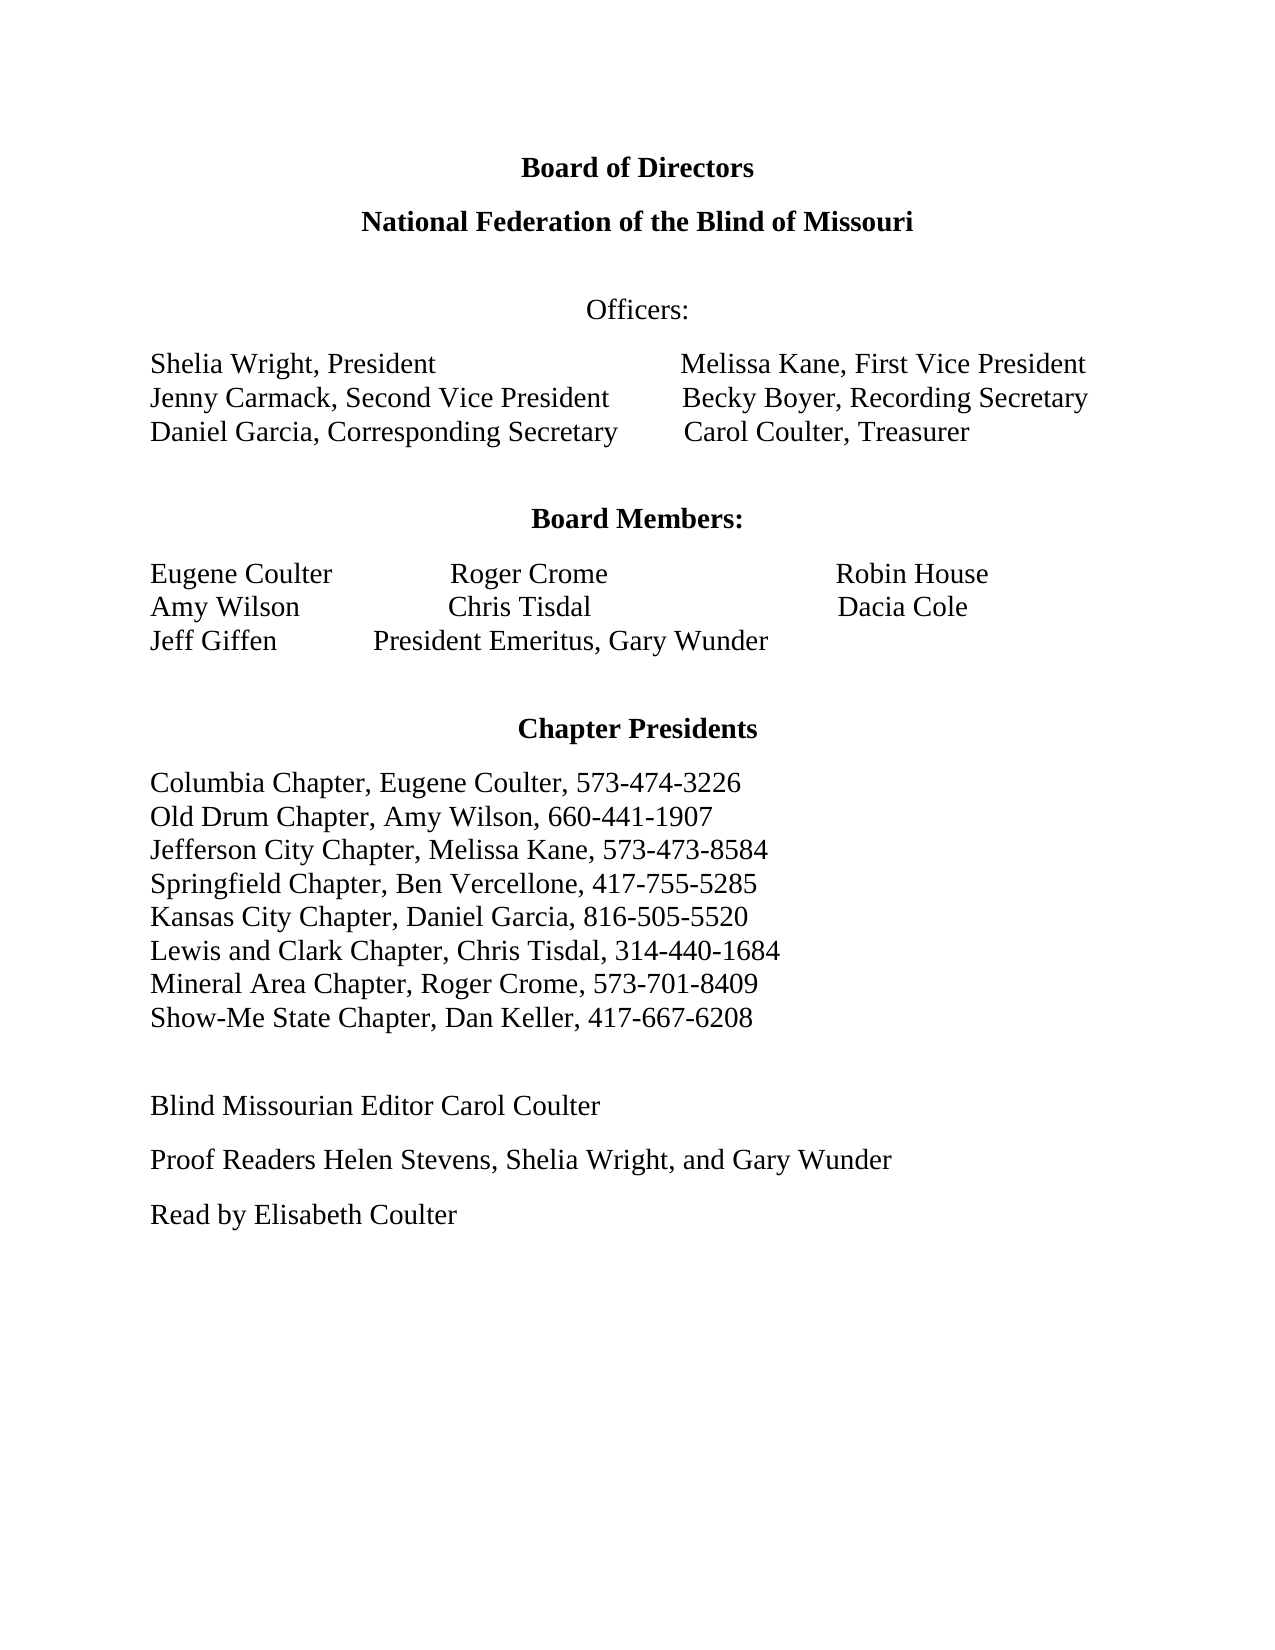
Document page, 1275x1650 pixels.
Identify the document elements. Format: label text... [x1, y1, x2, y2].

text National Federation of the Blind of Missouri [150, 204, 1125, 238]
text Show-Me State Chapter, Dan Keller, 417-667-6208 [150, 1000, 1125, 1034]
text Blind Missourian Editor Carol Coulter [150, 1088, 1125, 1122]
text Old Drum Chapter, Amy Wilson, 660-441-1907 [150, 799, 1125, 832]
text Lewis and Clark Chapter, Chris Tisdal, 314-440-1684 [150, 933, 1125, 967]
text Jenny Carmack, Second Vice President Becky Boyer, Recording Secretary [150, 380, 1125, 414]
text Board of Directors [150, 150, 1125, 183]
text Eugene Coulter Roger Crome Robin House [150, 556, 1125, 589]
text Read by Elisabeth Coulter [150, 1197, 1125, 1230]
text Chapter Presidents [150, 711, 1125, 744]
text Shelia Wright, President Melissa Kane, First Vice President [150, 347, 1125, 380]
text Board Members: [150, 502, 1125, 535]
text Officers: [150, 292, 1125, 326]
text Jefferson City Chapter, Melissa Kane, 573-473-8584 [150, 832, 1125, 866]
text Columbia Chapter, Eugene Coulter, 573-474-3226 [150, 765, 1125, 799]
text Mineral Area Chapter, Roger Crome, 573-701-8409 [150, 967, 1125, 1000]
text Springfield Chapter, Ben Vercellone, 417-755-5285 [150, 866, 1125, 899]
text Proof Readers Helen Stevens, Shelia Wright, and Gary Wunder [150, 1142, 1125, 1176]
text Jeff Giffen President Emeritus, Gary Wunder [150, 623, 1125, 657]
text Kansas City Chapter, Daniel Garcia, 816-505-5520 [150, 899, 1125, 933]
text Daniel Garcia, Corresponding Secretary Carol Coulter, Treasurer [150, 414, 1125, 447]
text Amy Wilson Chris Tisdal Dacia Cole [150, 589, 1125, 623]
